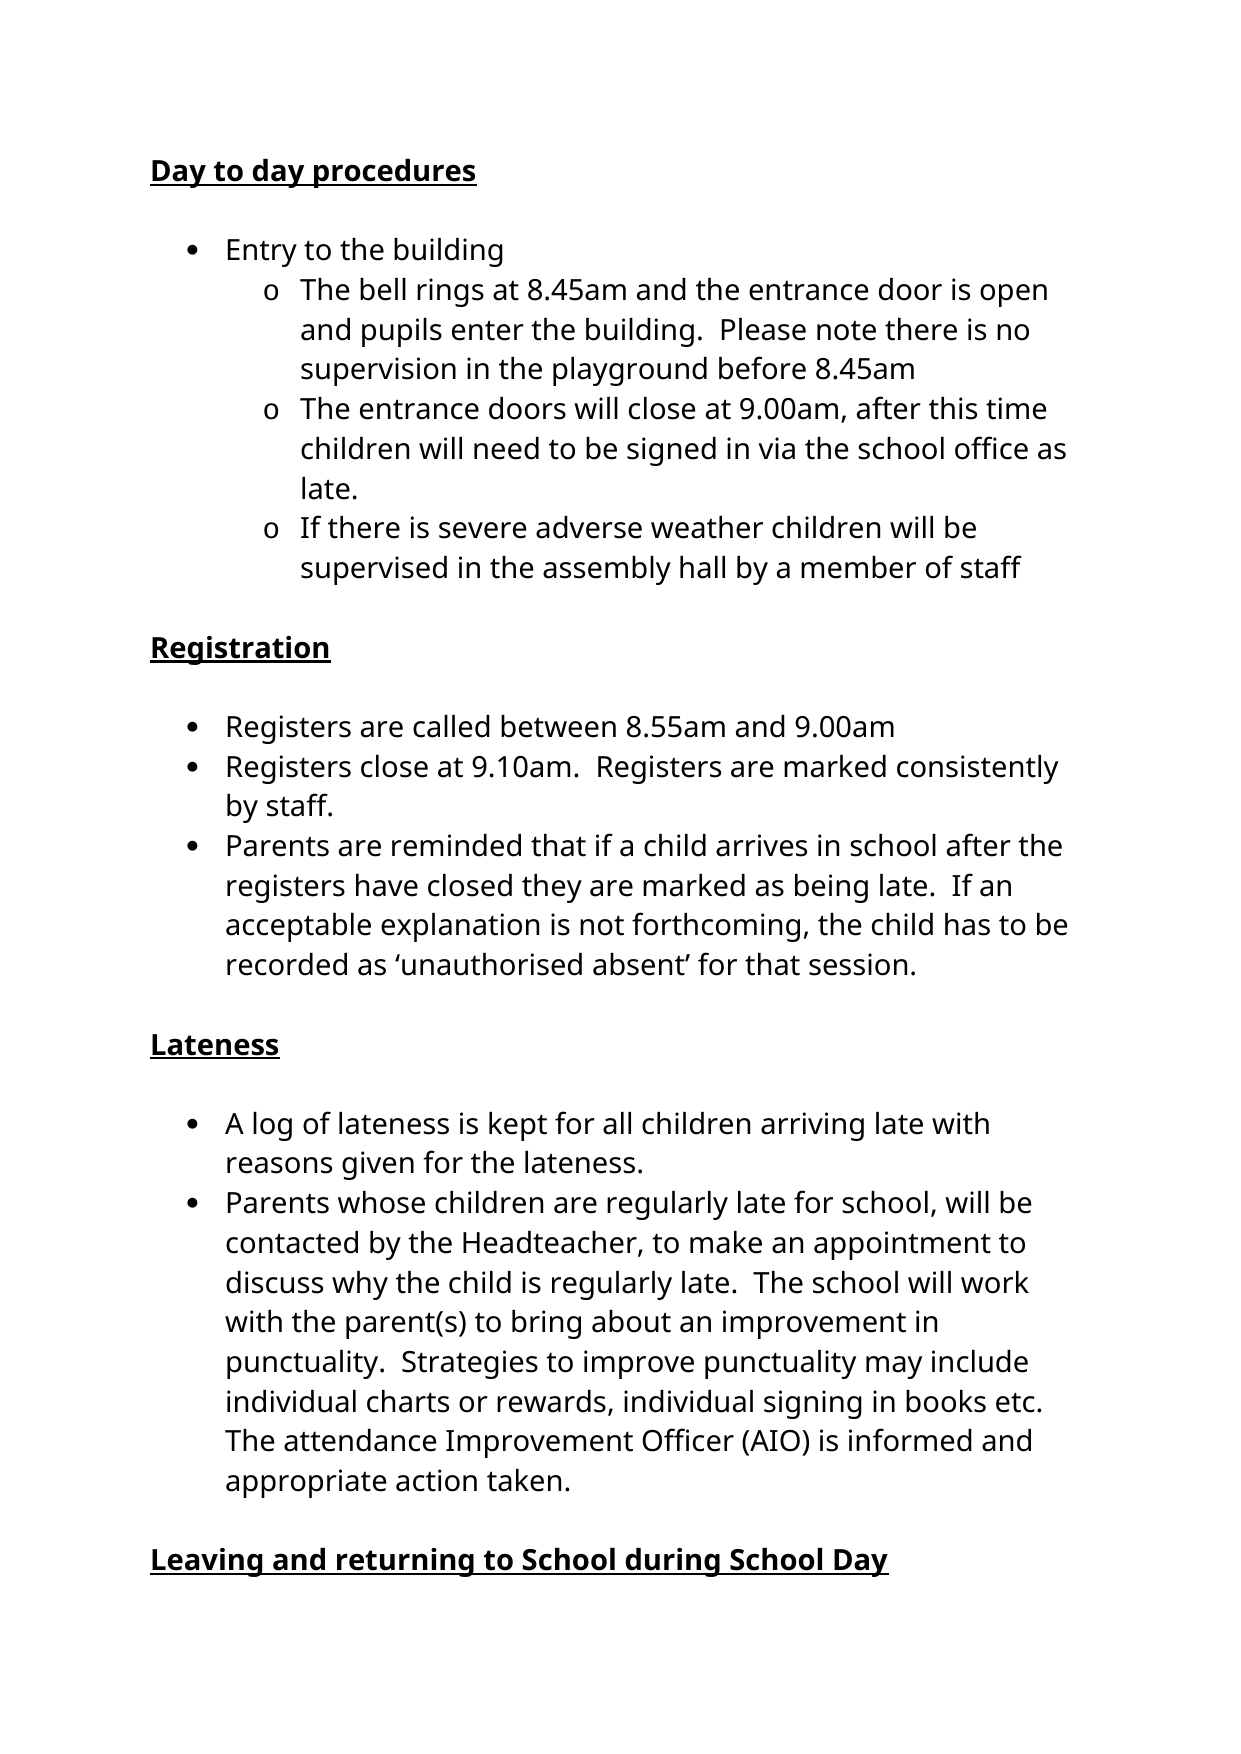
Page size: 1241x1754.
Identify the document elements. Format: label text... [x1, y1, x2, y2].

text Registration [150, 627, 1090, 667]
list Parents whose children are regularly late for school, will be contacted by the Headteacher, to make an appointment to discuss why the child is regularly late. The school will work with the parent(s) to bring about an improvement in punctuality. Strategies to improve punctuality may include individual charts or rewards, individual signing in books etc. The attendance Improvement Officer (AIO) is informed and appropriate action taken. [187, 1182, 1090, 1500]
list Parents are reminded that if a child arrives in school after the registers have closed they are marked as being late. If an acceptable explanation is not forthcoming, the child has to be recorded as ‘unauthorised absent’ for that session. [187, 825, 1090, 984]
list If there is severe adverse weather children will be supervised in the assembly hall by a member of staff [262, 508, 1090, 587]
text Day to day procedures [150, 150, 1090, 190]
list The entrance doors will close at 9.00am, after this time children will need to be signed in via the school office as late. [262, 388, 1090, 508]
list A log of lateness is kept for all children arriving late with reasons given for the lateness. [187, 1103, 1090, 1182]
list Entry to the building [187, 229, 1090, 269]
text Lateness [150, 1024, 1090, 1063]
list Registers are called between 8.55am and 9.00am [187, 706, 1090, 746]
list The bell rings at 8.45am and the entrance door is open and pupils enter the building. Please note there is no supervision in the playground before 8.45am [262, 269, 1090, 388]
text Leaving and returning to School during School Day [150, 1540, 1090, 1579]
list Registers close at 9.10am. Registers are marked consistently by staff. [187, 746, 1090, 825]
